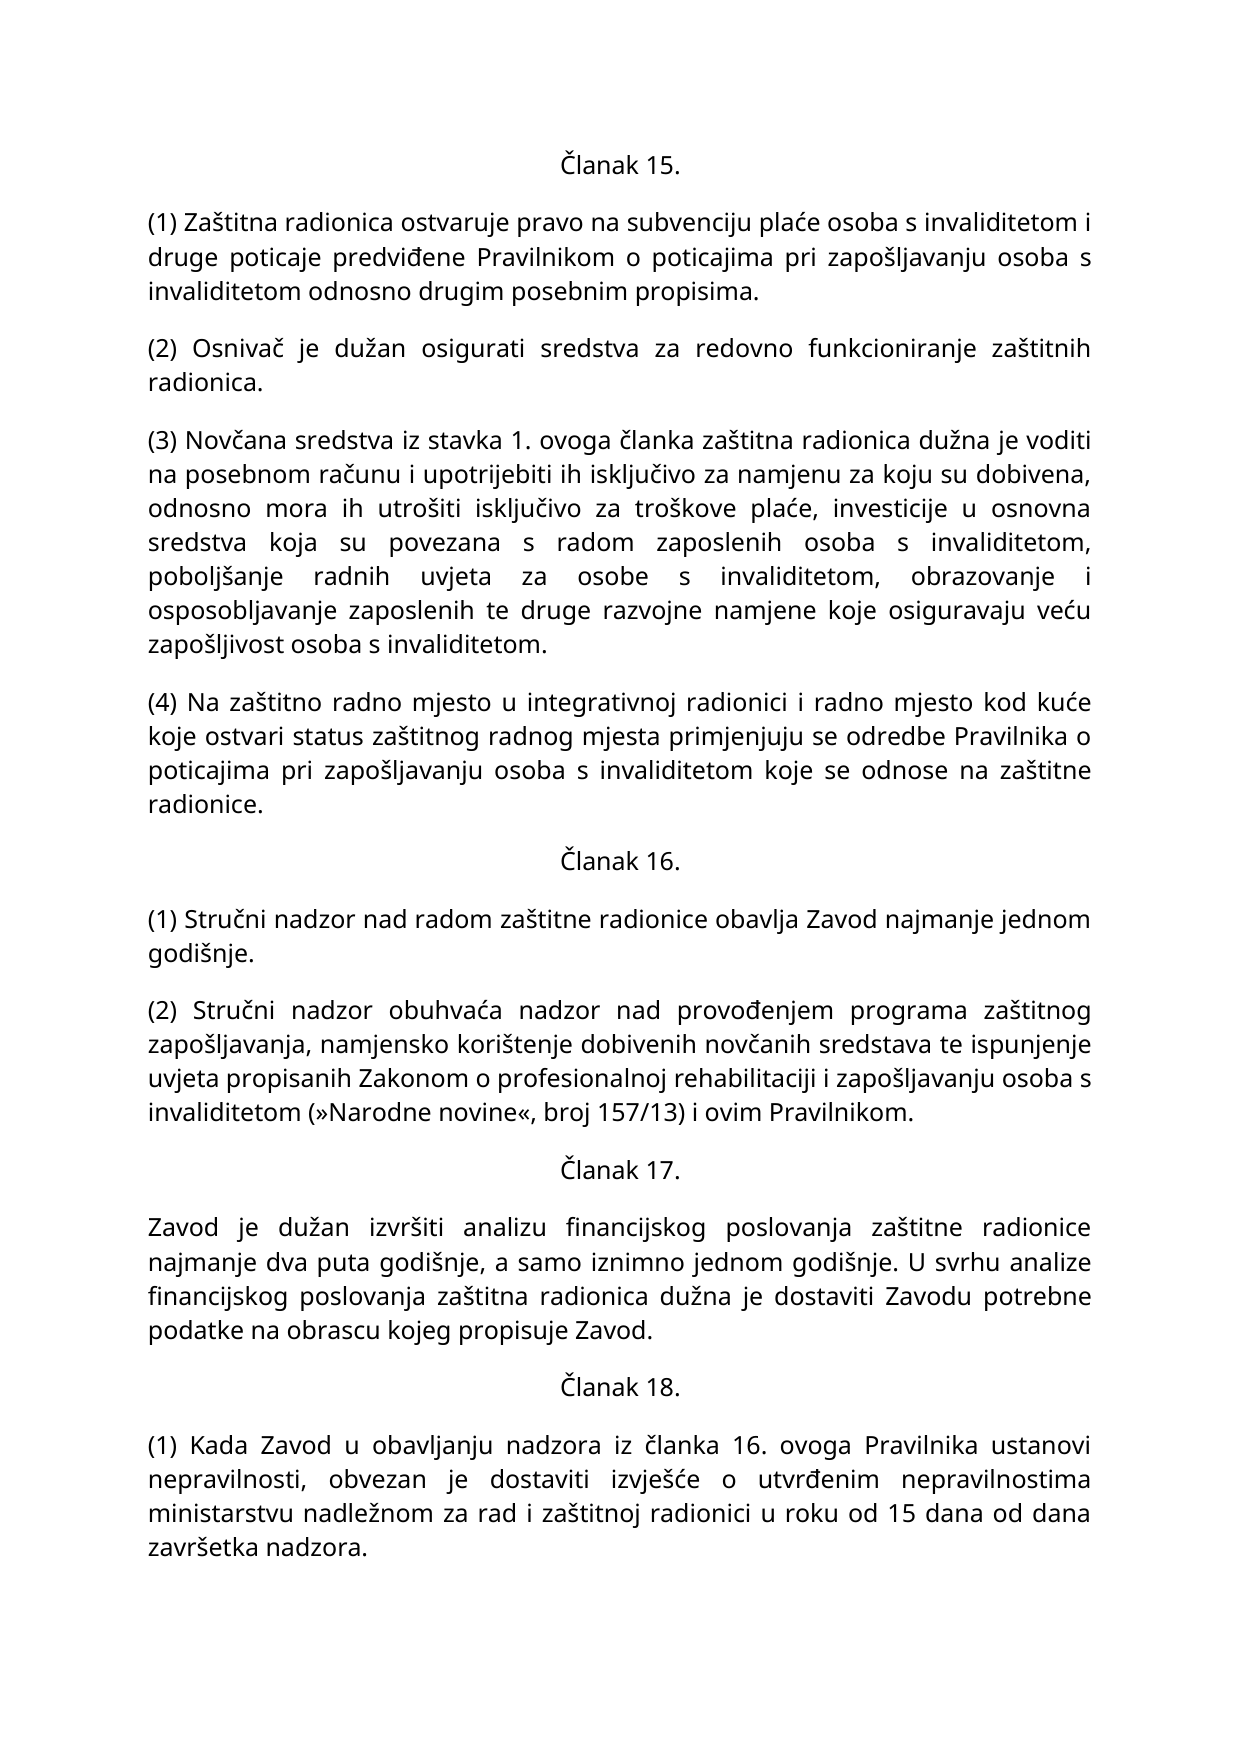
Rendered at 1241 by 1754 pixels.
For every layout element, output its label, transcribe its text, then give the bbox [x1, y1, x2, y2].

text (2) Osnivač je dužan osigurati sredstva za redovno funkcioniranje zaštitnih radionica. [148, 331, 1093, 399]
text Članak 16. [148, 844, 1093, 878]
text (2) Stručni nadzor obuhvaća nadzor nad provođenjem programa zaštitnog zapošljavanja, namjensko korištenje dobivenih novčanih sredstava te ispunjenje uvjeta propisanih Zakonom o profesionalnoj rehabilitaciji i zapošljavanju osoba s invaliditetom (»Narodne novine«, broj 157/13) i ovim Pravilnikom. [148, 993, 1093, 1129]
text Članak 18. [148, 1370, 1093, 1404]
text (1) Kada Zavod u obavljanju nadzora iz članka 16. ovoga Pravilnika ustanovi nepravilnosti, obvezan je dostaviti izvješće o utvrđenim nepravilnostima ministarstvu nadležnom za rad i zaštitnoj radionici u roku od 15 dana od dana završetka nadzora. [148, 1427, 1093, 1563]
text (4) Na zaštitno radno mjesto u integrativnoj radionici i radno mjesto kod kuće koje ostvari status zaštitnog radnog mjesta primjenjuju se odredbe Pravilnika o poticajima pri zapošljavanju osoba s invaliditetom koje se odnose na zaštitne radionice. [148, 684, 1093, 820]
text Članak 17. [148, 1153, 1093, 1187]
text Zavod je dužan izvršiti analizu financijskog poslovanja zaštitne radionice najmanje dva puta godišnje, a samo iznimno jednom godišnje. U svrhu analize financijskog poslovanja zaštitna radionica dužna je dostaviti Zavodu potrebne podatke na obrascu kojeg propisuje Zavod. [148, 1210, 1093, 1346]
text (3) Novčana sredstva iz stavka 1. ovoga članka zaštitna radionica dužna je voditi na posebnom računu i upotrijebiti ih isključivo za namjenu za koju su dobivena, odnosno mora ih utrošiti isključivo za troškove plaće, investicije u osnovna sredstva koja su povezana s radom zaposlenih osoba s invaliditetom, poboljšanje radnih uvjeta za osobe s invaliditetom, obrazovanje i osposobljavanje zaposlenih te druge razvojne namjene koje osiguravaju veću zapošljivost osoba s invaliditetom. [148, 422, 1093, 661]
text Članak 15. [148, 148, 1093, 182]
text (1) Stručni nadzor nad radom zaštitne radionice obavlja Zavod najmanje jednom godišnje. [148, 901, 1093, 969]
text (1) Zaštitna radionica ostvaruje pravo na subvenciju plaće osoba s invaliditetom i druge poticaje predviđene Pravilnikom o poticajima pri zapošljavanju osoba s invaliditetom odnosno drugim posebnim propisima. [148, 205, 1093, 307]
